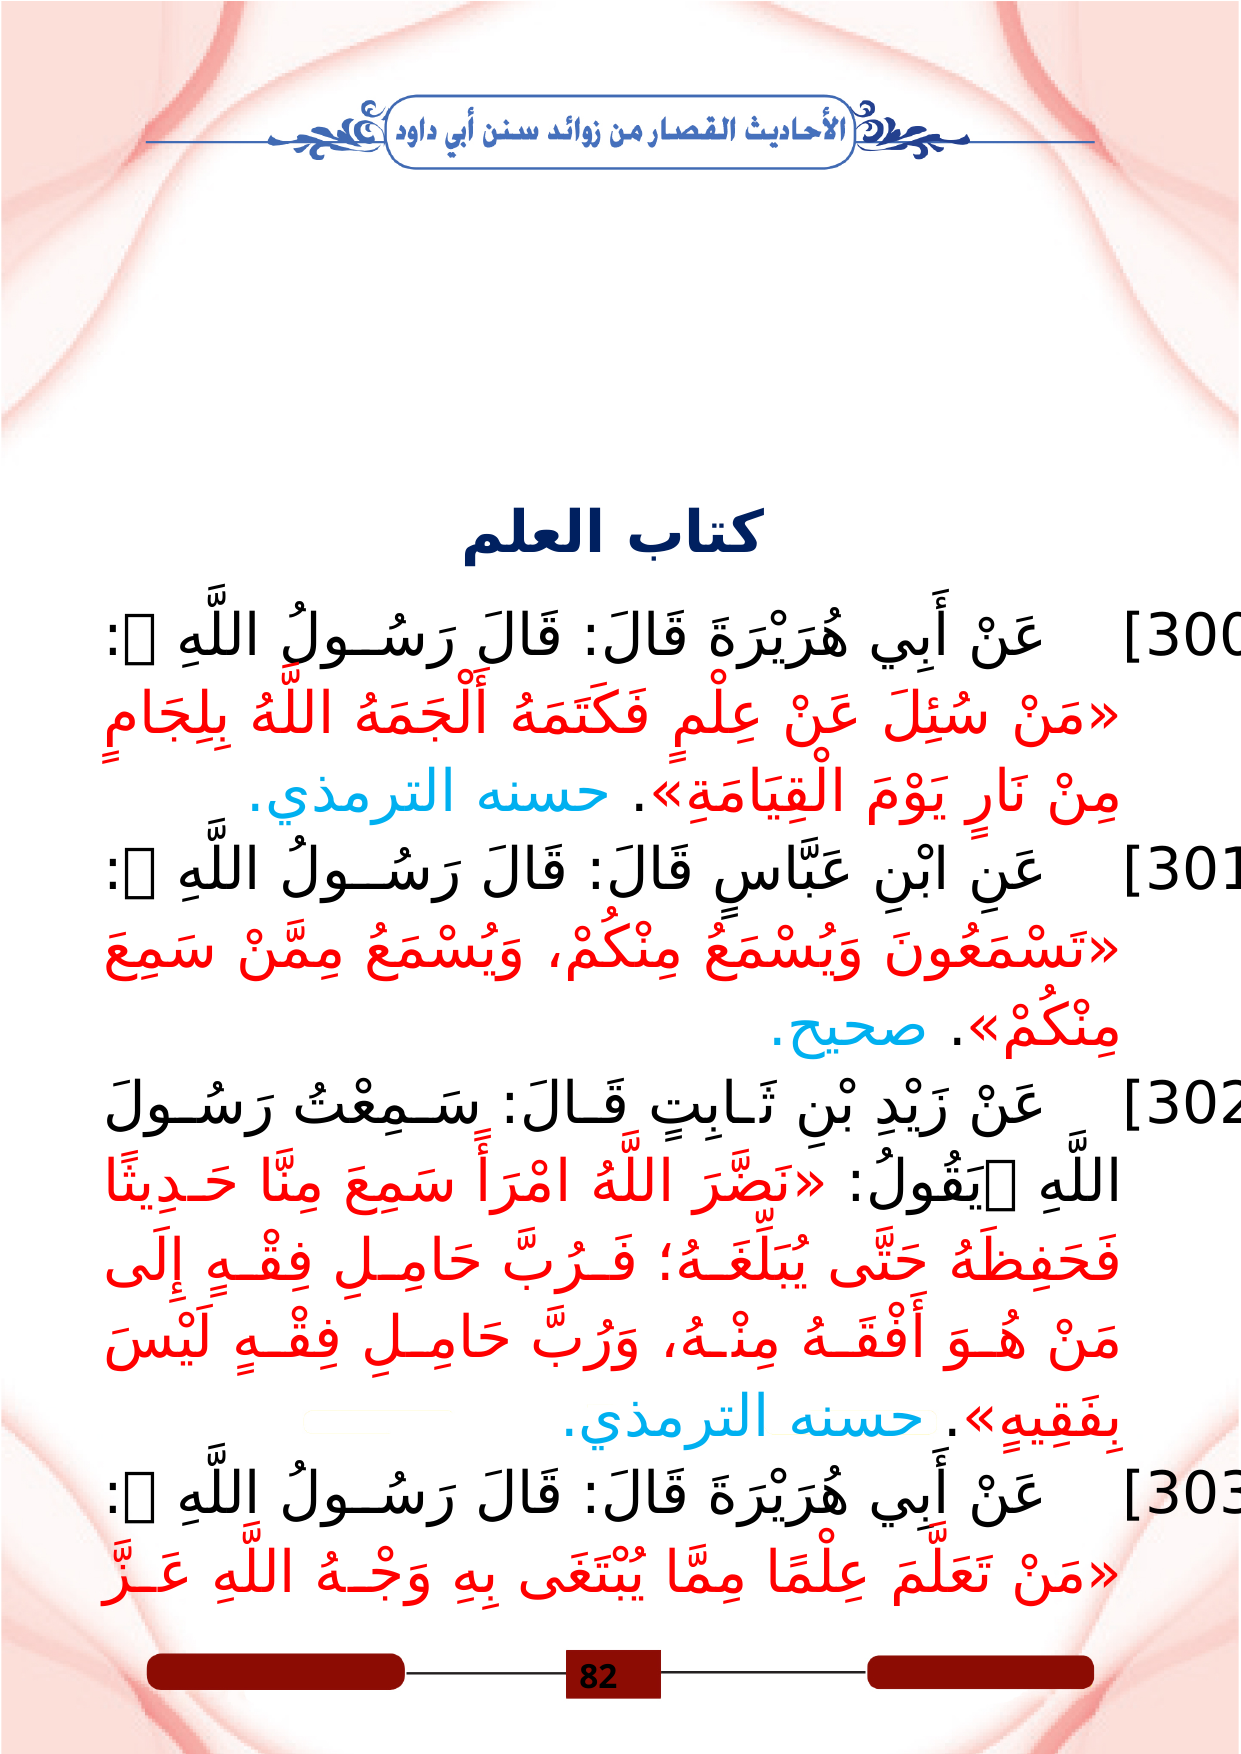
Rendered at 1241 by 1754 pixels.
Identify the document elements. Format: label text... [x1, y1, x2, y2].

list عَنْ زَيْدِ بْنِ ثَابِتٍ قَالَ: سَمِعْتُ رَسُولَ اللَّهِ يَقُولُ: «نَضَّرَ اللَّهُ امْرَأً سَمِعَ مِنَّا حَدِيثًا فَحَفِظَهُ حَتَّى يُبَلِّغَهُ؛ فَرُبَّ حَامِلِ فِقْهٍ إِلَى مَنْ هُوَ أَفْقَهُ مِنْهُ، وَرُبَّ حَامِلِ فِقْهٍ لَيْسَ بِفَقِيهٍ». حسنه الترمذي. [103, 1070, 1122, 1450]
picture [1229, 616, 1239, 651]
picture [1, 1, 1239, 1754]
list عَنِ ابْنِ عَبَّاسٍ قَالَ: قَالَ رَسُولُ اللَّهِ : «تَسْمَعُونَ وَيُسْمَعُ مِنْكُمْ، وَيُسْمَعُ مِمَّنْ سَمِعَ مِنْكُمْ». صحيح. [103, 836, 1122, 1059]
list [103, 1460, 1122, 1606]
picture [1231, 1110, 1239, 1118]
text كتاب العلم [103, 498, 1122, 566]
list عَنْ أَبِي هُرَيْرَةَ قَالَ: قَالَ رَسُولُ اللَّهِ : «مَنْ سُئِلَ عَنْ عِلْمٍ فَكَتَمَهُ أَلْجَمَهُ اللَّهُ بِلِجَامٍ مِنْ نَارٍ يَوْمَ الْقِيَامَةِ». حسنه الترمذي. [103, 602, 1122, 826]
